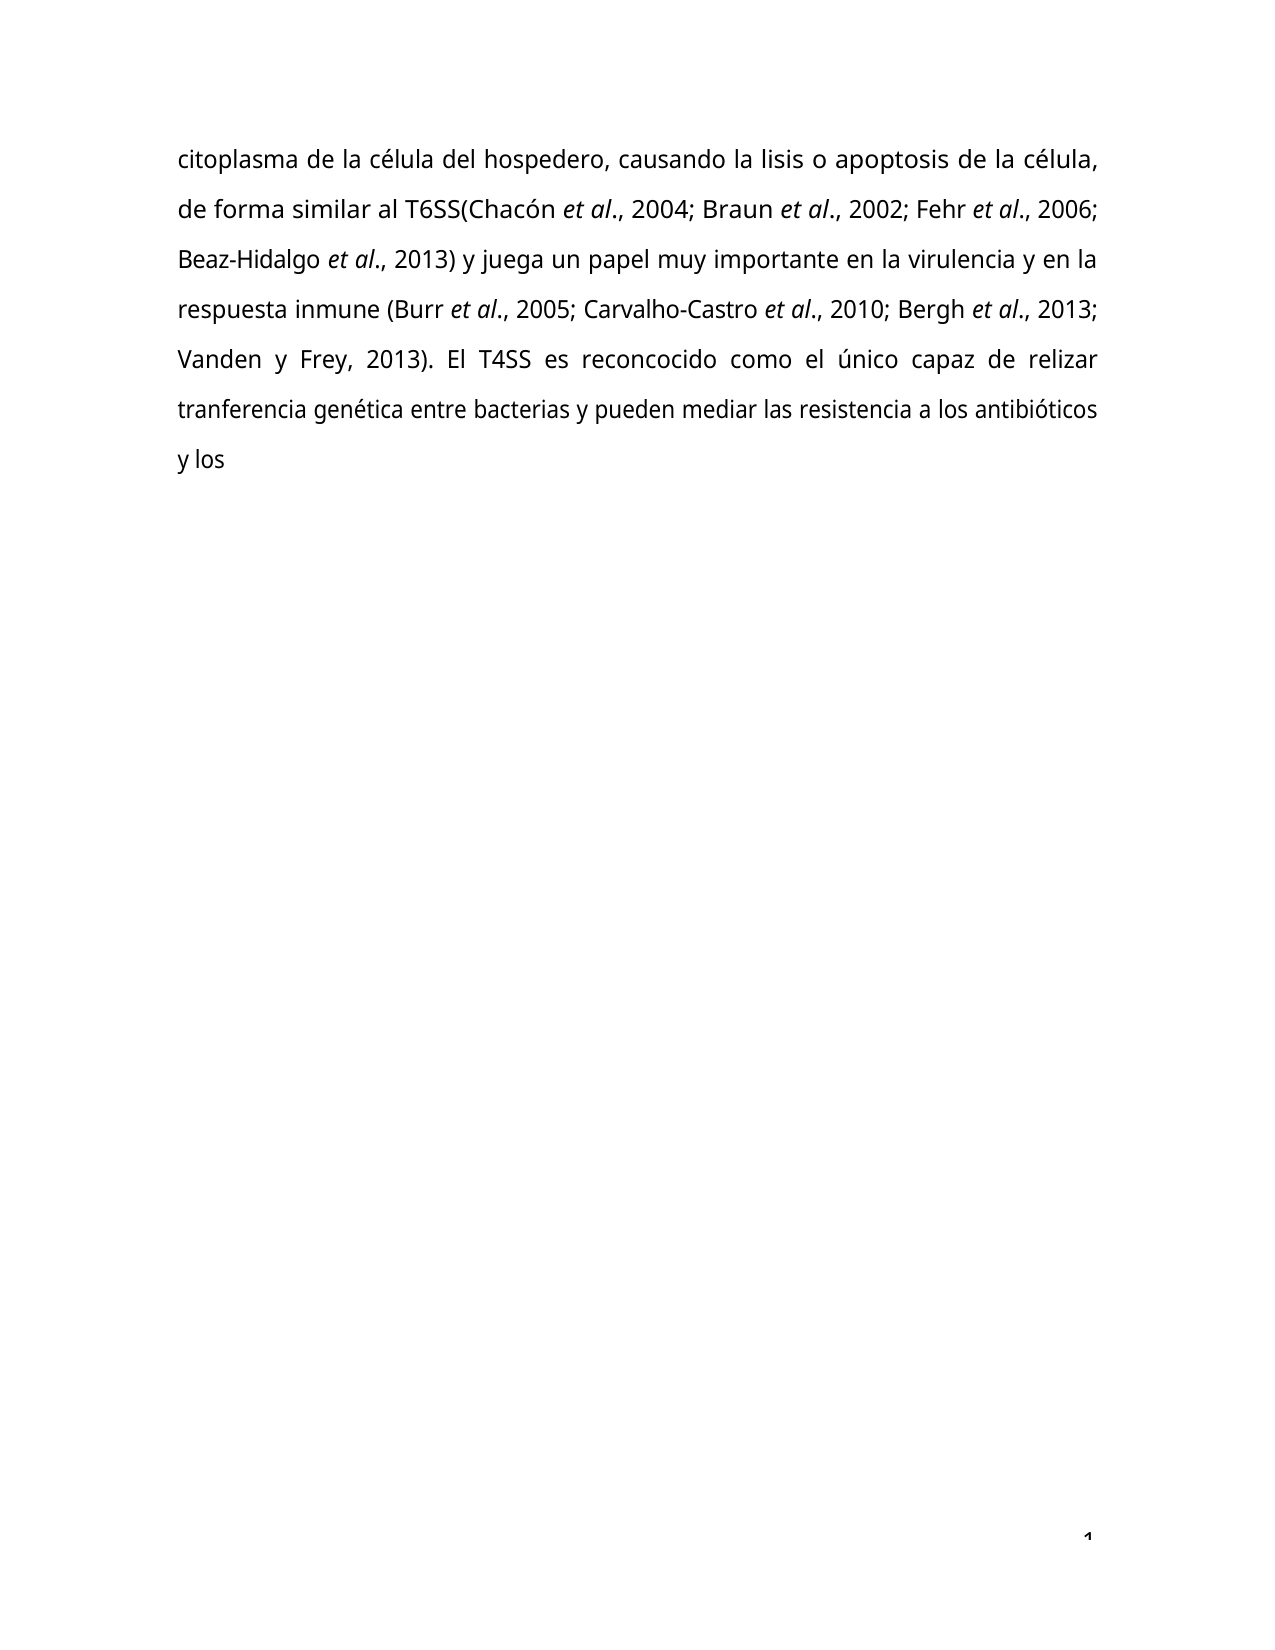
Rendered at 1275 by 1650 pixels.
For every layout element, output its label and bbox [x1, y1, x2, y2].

text [177, 142, 1098, 476]
